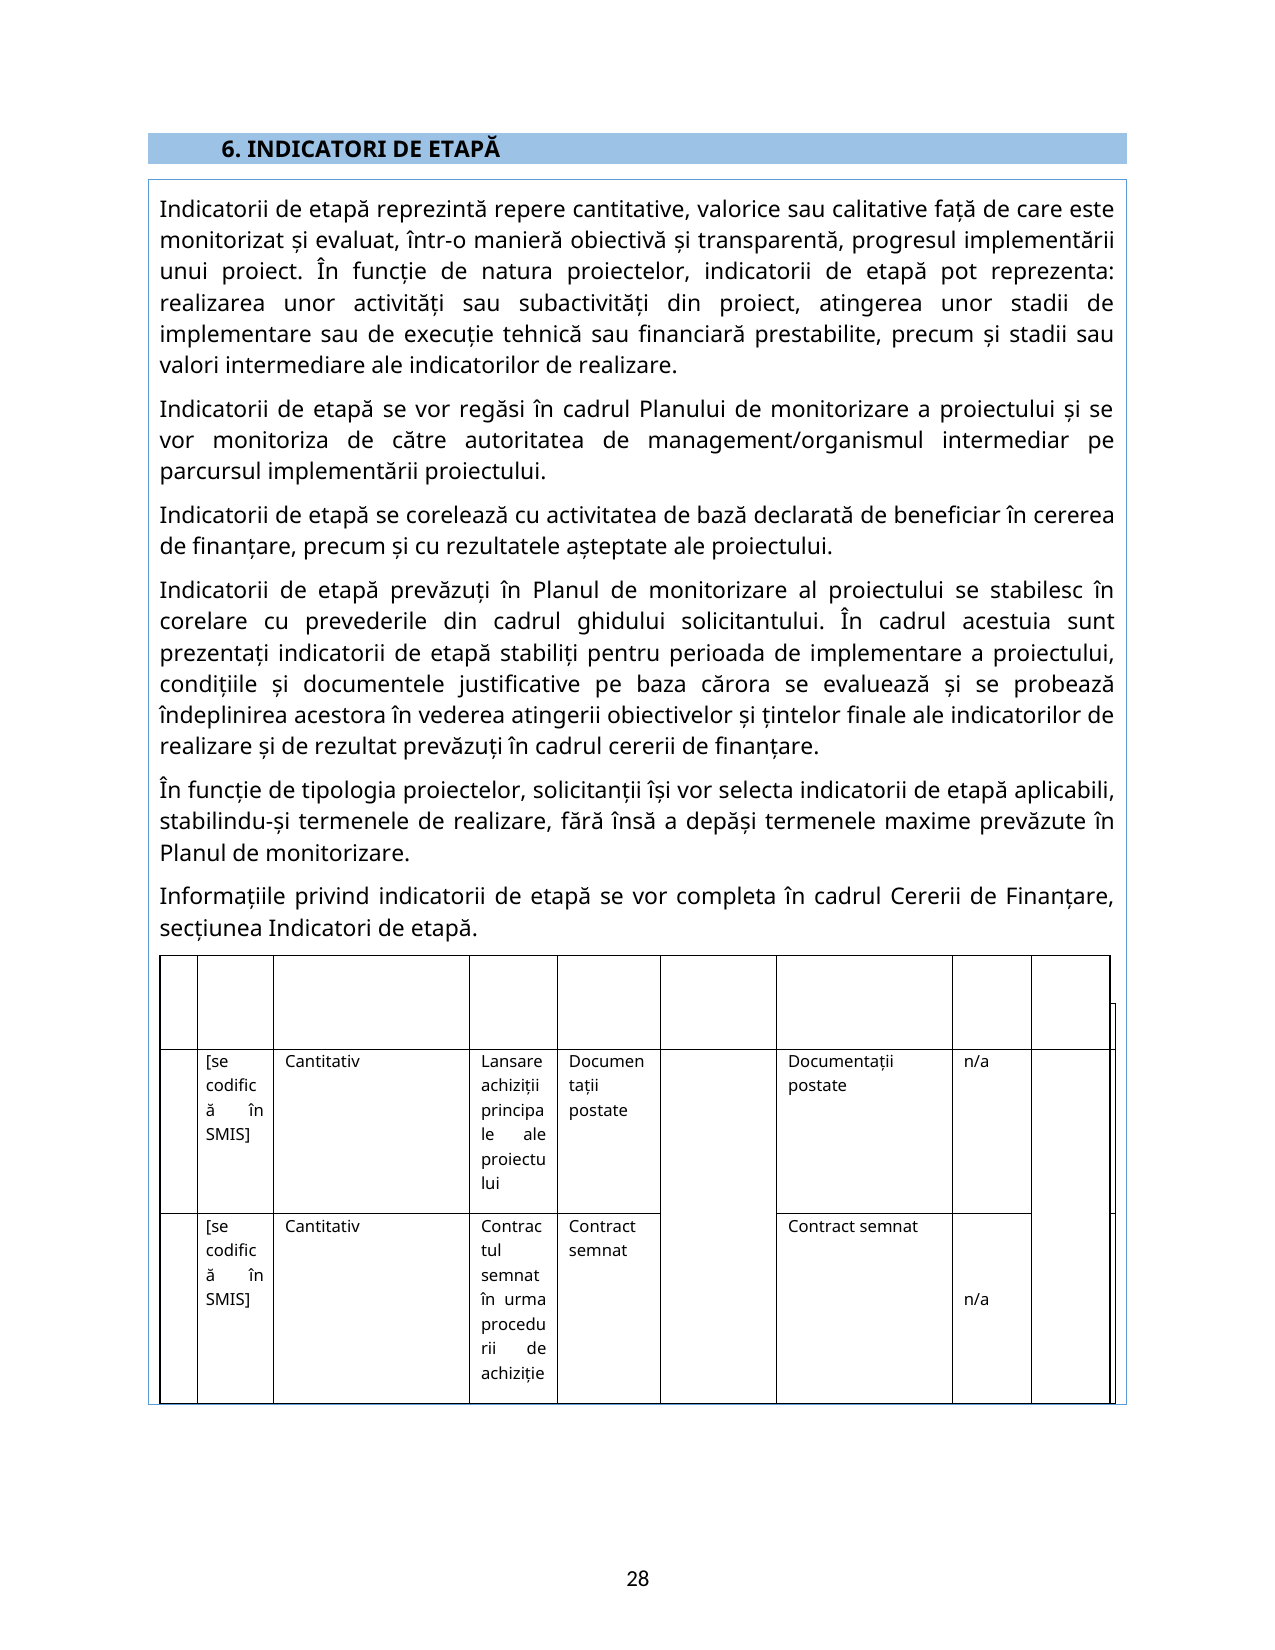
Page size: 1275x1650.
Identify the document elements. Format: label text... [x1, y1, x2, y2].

table_header Indicatorii de etapă reprezintă repere cantitative, valorice sau calitative față de care este monitorizat și evaluat, într-o manieră obiectivă și transparentă, progresul implementării unui proiect. În funcție de natura proiectelor, indicatorii de etapă pot reprezenta: realizarea unor activități sau subactivități din proiect, atingerea unor stadii de implementare sau de execuție tehnică sau financiară prestabilite, precum și stadii sau valori intermediare ale indicatorilor de realizare. Indicatorii de etapă se vor regăsi în cadrul Planului de monitorizare a proiectului și se vor monitoriza de către autoritatea de management/organismul intermediar pe parcursul implementării proiectului. Indicatorii de etapă se corelează cu activitatea de bază declarată de beneficiar în cererea de finanțare, precum și cu rezultatele așteptate ale proiectului. Indicatorii de etapă prevăzuți în Planul de monitorizare al proiectului se stabilesc în corelare cu prevederile din cadrul ghidului solicitantului. În cadrul acestuia sunt prezentați indicatorii de etapă stabiliți pentru perioada de implementare a proiectului, condițiile și documentele justificative pe baza cărora se evaluează și se probează îndeplinirea acestora în vederea atingerii obiectivelor și țintelor finale ale indicatorilor de realizare și de rezultat prevăzuți în cadrul cererii de finanțare. În funcție de tipologia proiectelor, solicitanții își vor selecta indicatorii de etapă aplicabili, stabilindu-și termenele de realizare, fără însă a depăși termenele maxime prevăzute în Planul de monitorizare. Informațiile privind indicatorii de etapă se vor completa în cadrul Cererii de Finanțare, secțiunea Indicatori de etapă. [149, 180, 1126, 1404]
subtitle 6. INDICATORI DE ETAPĂ [148, 133, 1127, 164]
